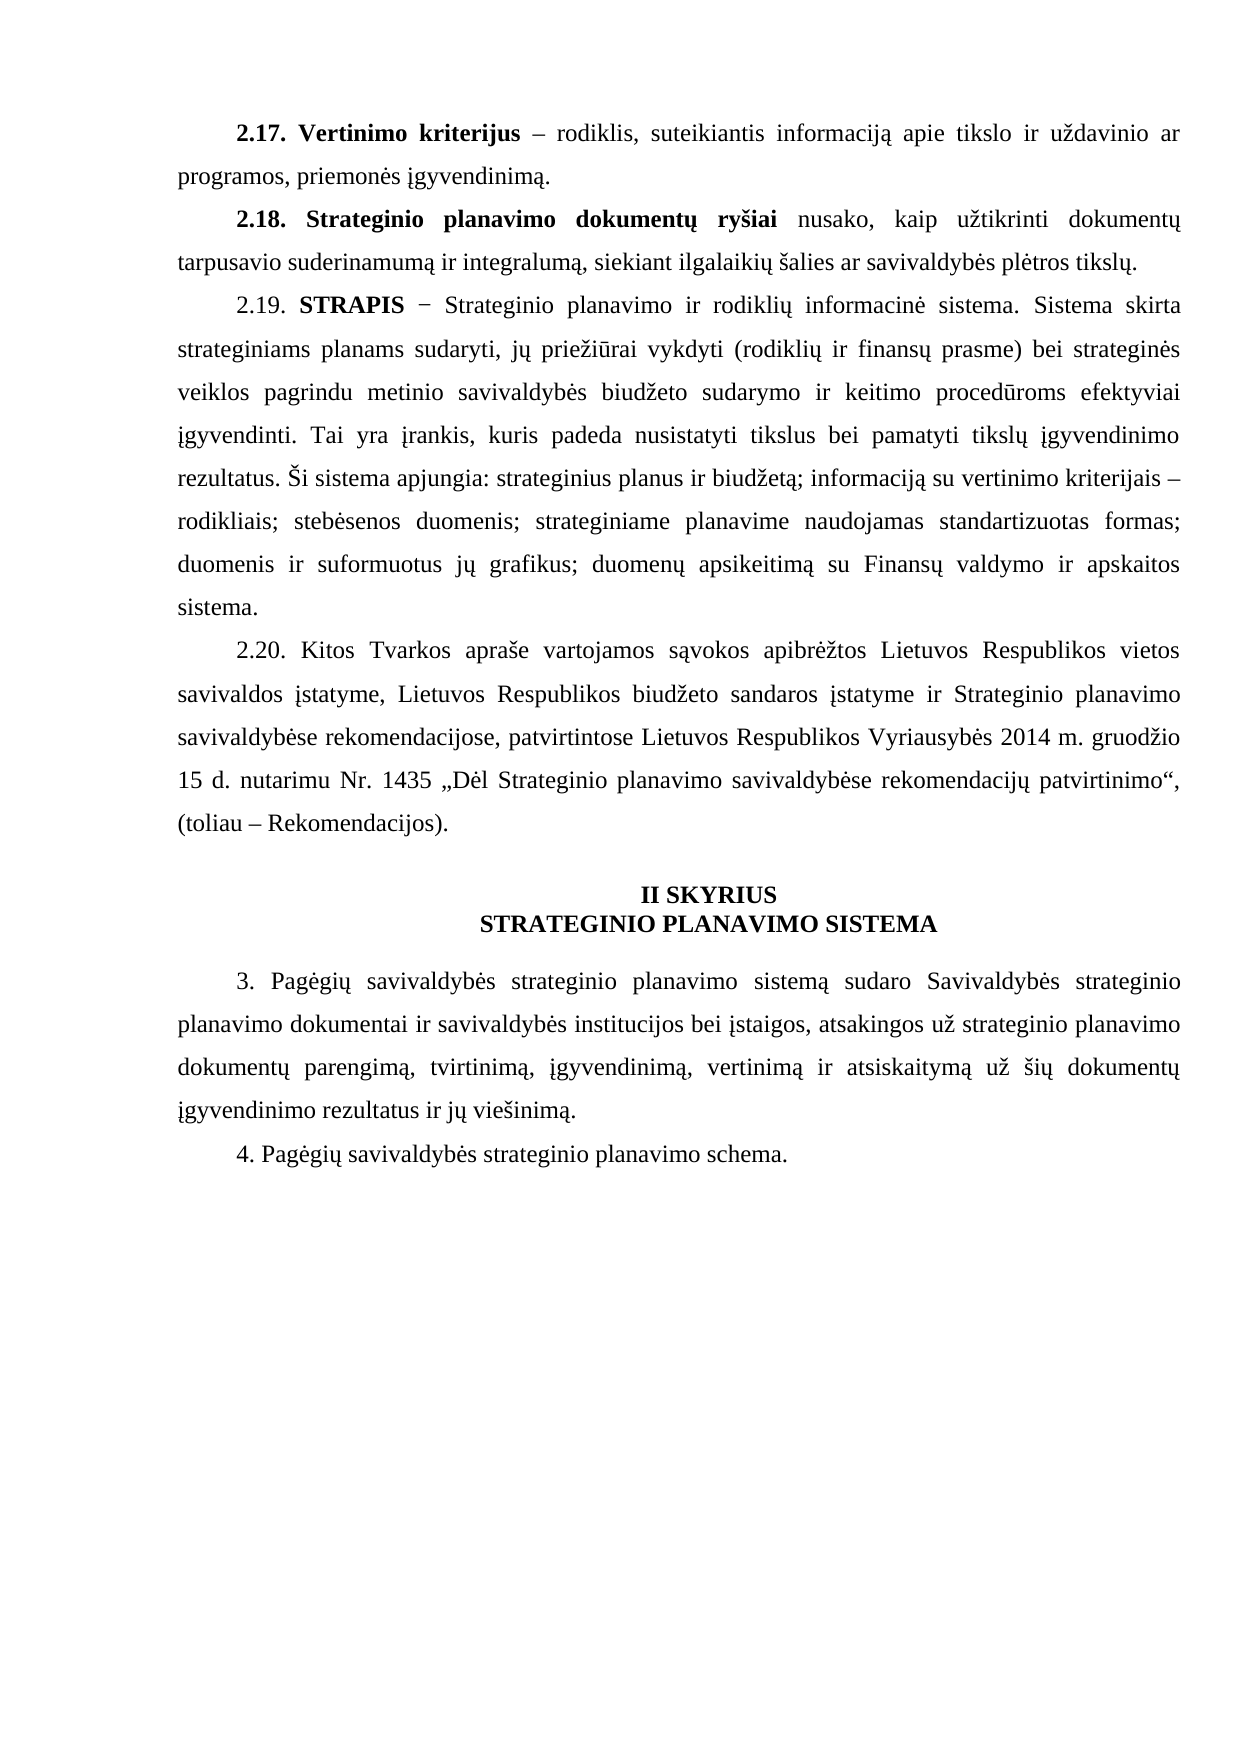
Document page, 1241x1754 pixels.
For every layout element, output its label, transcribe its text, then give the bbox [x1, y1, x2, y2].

text 2.18. Strateginio planavimo dokumentų ryšiai nusako, kaip užtikrinti dokumentų tarpusavio suderinamumą ir integralumą, siekiant ilgalaikių šalies ar savivaldybės plėtros tikslų. [177, 204, 1181, 276]
text 4. Pagėgių savivaldybės strateginio planavimo schema. [183, 1139, 1181, 1167]
text II SKYRIUS [177, 880, 1181, 909]
text 2.20. Kitos Tvarkos apraše vartojamos sąvokos apibrėžtos Lietuvos Respublikos vietos savivaldos įstatyme, Lietuvos Respublikos biudžeto sandaros įstatyme ir Strateginio planavimo savivaldybėse rekomendacijose, patvirtintose Lietuvos Respublikos Vyriausybės 2014 m. gruodžio 15 d. nutarimu Nr. 1435 „Dėl Strateginio planavimo savivaldybėse rekomendacijų patvirtinimo“, (toliau – Rekomendacijos). [177, 636, 1181, 837]
text 2.17. Vertinimo kriterijus – rodiklis, suteikiantis informaciją apie tikslo ir uždavinio ar programos, priemonės įgyvendinimą. [177, 118, 1181, 190]
text 3. Pagėgių savivaldybės strateginio planavimo sistemą sudaro Savivaldybės strateginio planavimo dokumentai ir savivaldybės institucijos bei įstaigos, atsakingos už strateginio planavimo dokumentų parengimą, tvirtinimą, įgyvendinimą, vertinimą ir atsiskaitymą už šių dokumentų įgyvendinimo rezultatus ir jų viešinimą. [177, 966, 1181, 1124]
text STRATEGINIO PLANAVIMO SISTEMA [177, 909, 1181, 937]
text 2.19. STRAPIS − Strateginio planavimo ir rodiklių informacinė sistema. Sistema skirta strateginiams planams sudaryti, jų priežiūrai vykdyti (rodiklių ir finansų prasme) bei strateginės veiklos pagrindu metinio savivaldybės biudžeto sudarymo ir keitimo procedūroms efektyviai įgyvendinti. Tai yra įrankis, kuris padeda nusistatyti tikslus bei pamatyti tikslų įgyvendinimo rezultatus. Ši sistema apjungia: strateginius planus ir biudžetą; informaciją su vertinimo kriterijais – rodikliais; stebėsenos duomenis; strateginiame planavime naudojamas standartizuotas formas; duomenis ir suformuotus jų grafikus; duomenų apsikeitimą su Finansų valdymo ir apskaitos sistema. [177, 291, 1181, 621]
